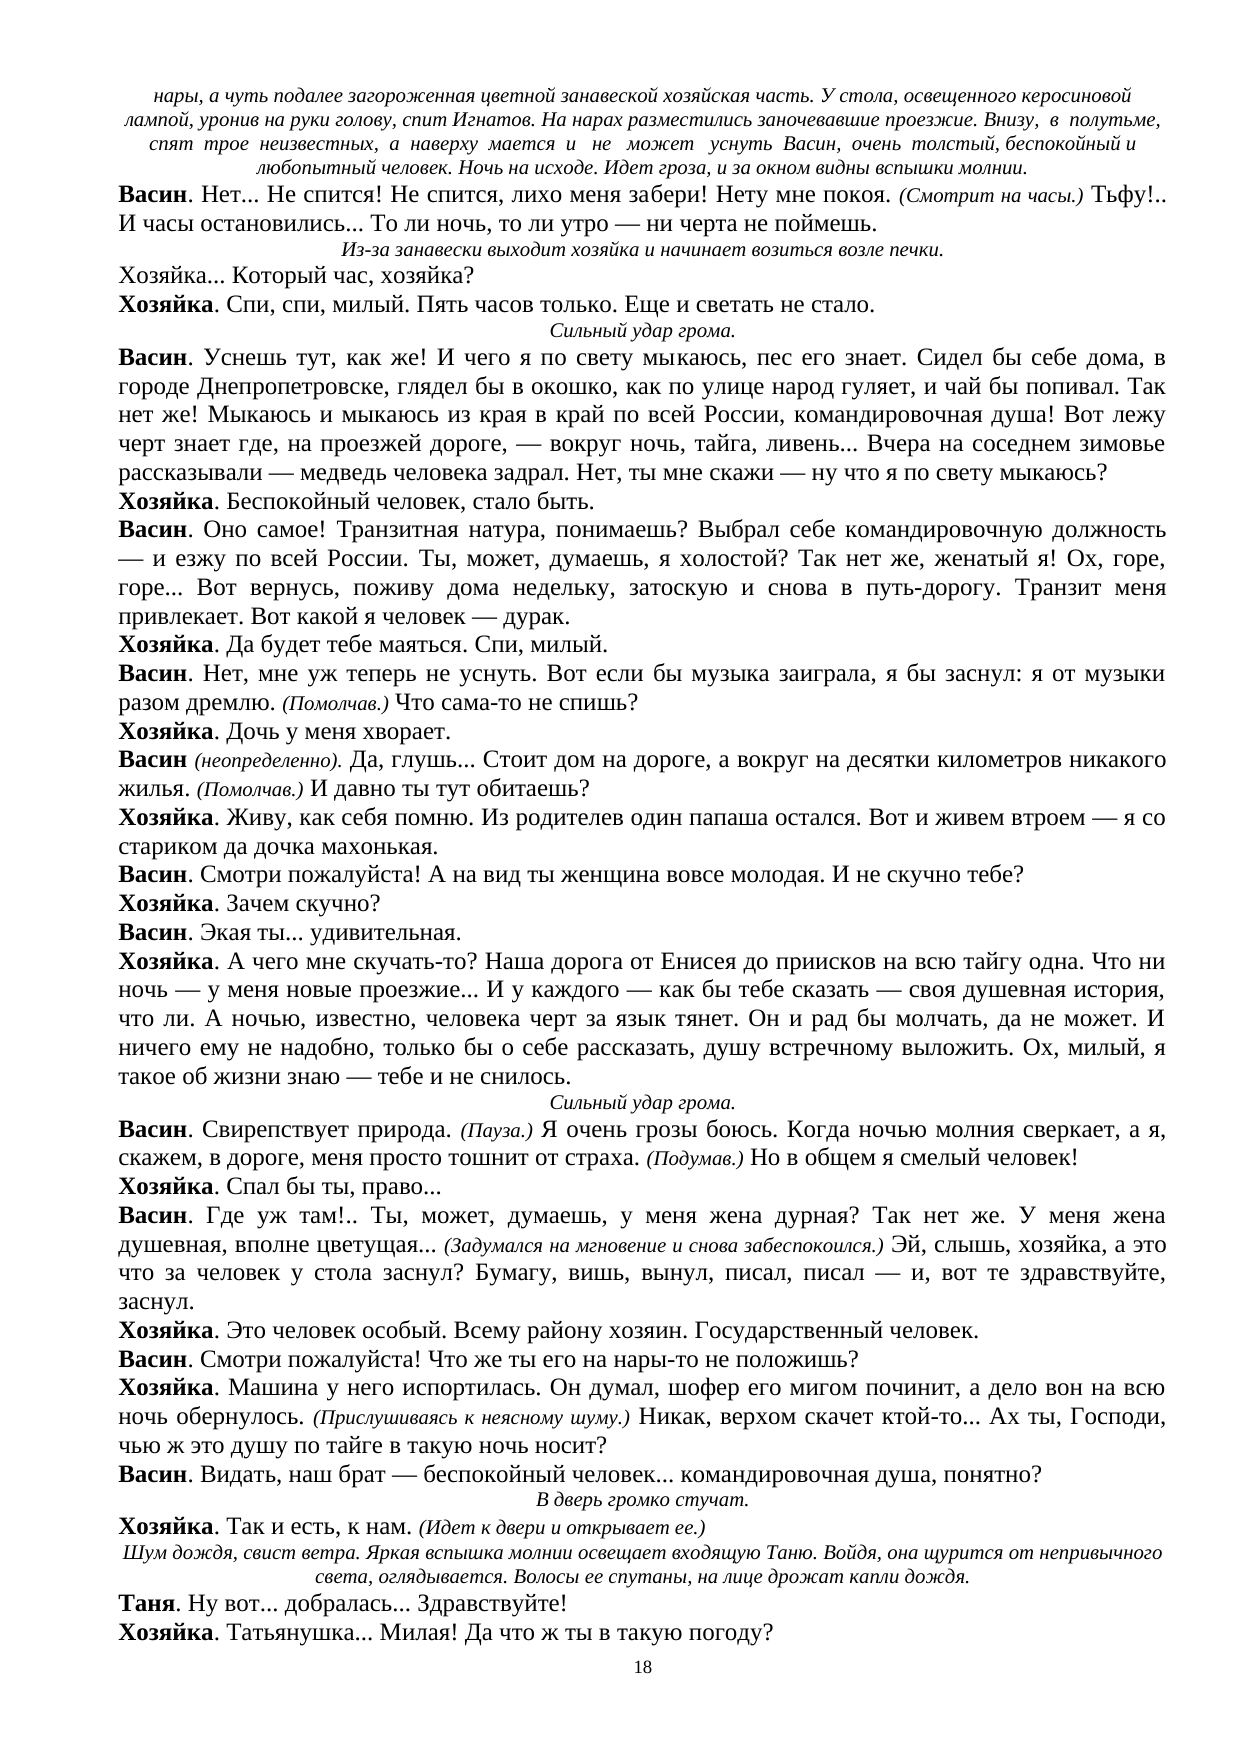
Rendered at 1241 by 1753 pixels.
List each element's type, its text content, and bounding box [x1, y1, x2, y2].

text Хозяйка. Беспокойный человек, стало быть. [118, 486, 1167, 514]
text Сильный удар грома. [118, 1089, 1167, 1114]
text Хозяйка. А чего мне скучать-то? Наша дорога от Енисея до приисков на всю тайгу одна. Что ни ночь — у меня новые проезжие... И у каждого — как бы тебе сказать — своя душевная история, что ли. А ночью, известно, человека черт за язык тянет. Он и рад бы молчать, да не может. И ничего ему не надобно, только бы о себе рассказать, душу встречному выложить. Ох, милый, я такое об жизни знаю — тебе и не снилось. [118, 946, 1167, 1089]
text Васин. Смотри пожалуйста! А на вид ты женщина вовсе молодая. И не скучно тебе? [118, 859, 1167, 888]
text Сильный удар грома. [118, 318, 1167, 342]
text Хозяйка. Машина у него испортилась. Он думал, шофер его мигом починит, а дело вон на всю ночь обернулось. (Прислушиваясь к неясному шуму.) Никак, верхом скачет ктой-то... Ах ты, Господи, чью ж это душу по тайге в такую ночь носит? [118, 1372, 1167, 1459]
text Из-за занавески выходит хозяйка и начинает возиться возле печки. [118, 236, 1167, 261]
text В дверь громко стучат. [118, 1487, 1167, 1511]
text Васин. Оно самое! Транзитная натура, понимаешь? Выбрал себе командировочную должность — и езжу по всей России. Ты, может, думаешь, я холостой? Так нет же, женатый я! Ох, горе, горе... Вот вернусь, поживу дома недельку, затоскую и снова в путь-дорогу. Транзит меня привлекает. Вот какой я человек — дурак. [118, 514, 1167, 629]
text Хозяйка. Спал бы ты, право... [118, 1171, 1167, 1200]
text Васин. Нет, мне уж теперь не уснуть. Вот если бы музыка заиграла, я бы заснул: я от музыки разом дремлю. (Помолчав.) Что сама-то не спишь? [118, 658, 1167, 716]
text Васин. Уснешь тут, как же! И чего я по свету мыкаюсь, пес его знает. Сидел бы себе дома, в городе Днепропетровске, глядел бы в окошко, как по улице народ гуляет, и чай бы попивал. Так нет же! Мыкаюсь и мыкаюсь из края в край по всей России, командировочная душа! Вот лежу черт знает где, на проезжей дороге, — вокруг ночь, тайга, ливень... Вчера на соседнем зимовье рассказывали — медведь человека задрал. Нет, ты мне скажи — ну что я по свету мыкаюсь? [118, 342, 1167, 486]
text Хозяйка. Так и есть, к нам. (Идет к двери и открывает ее.) [118, 1511, 1167, 1540]
text Хозяйка. Это человек особый. Всему району хозяин. Государственный человек. [118, 1315, 1167, 1344]
text Хозяйка. Живу, как себя помню. Из родителев один папаша остался. Вот и живем втроем — я со стариком да дочка махонькая. [118, 802, 1167, 859]
text Хозяйка. Спи, спи, милый. Пять часов только. Еще и светать не стало. [118, 289, 1167, 318]
text Хозяйка. Зачем скучно? [118, 888, 1167, 917]
text Хозяйка... Который час, хозяйка? [118, 261, 1167, 289]
text Васин. Где уж там!.. Ты, может, думаешь, у меня жена дурная? Так нет же. У меня жена душевная, вполне цветущая... (Задумался на мгновение и снова забеспокоился.) Эй, слышь, хозяйка, а это что за человек у стола заснул? Бумагу, вишь, вынул, писал, писал — и, вот те здравствуйте, заснул. [118, 1200, 1167, 1315]
text Васин. Нет... Не спится! Не спится, лихо меня забери! Нету мне покоя. (Смотрит на часы.) Тьфу!.. И часы остановились... То ли ночь, то ли утро — ни черта не поймешь. [118, 179, 1167, 236]
text Таня. Ну вот... добралась... Здравствуйте! [118, 1588, 1167, 1617]
text Хозяйка. Да будет тебе маяться. Спи, милый. [118, 629, 1167, 658]
text Васин. Экая ты... удивительная. [118, 917, 1167, 946]
text Хозяйка. Татьянушка... Милая! Да что ж ты в такую погоду? [118, 1617, 1167, 1646]
text Васин. Смотри пожалуйста! Что же ты его на нары-то не положишь? [118, 1344, 1167, 1372]
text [118, 83, 1167, 179]
text Васин. Свирепствует природа. (Пауза.) Я очень грозы боюсь. Когда ночью молния сверкает, а я, скажем, в дороге, меня просто тошнит от страха. (Подумав.) Но в общем я смелый человек! [118, 1114, 1167, 1171]
text Васин. Видать, наш брат — беспокойный человек... командировочная душа, понятно? [118, 1459, 1167, 1487]
text Хозяйка. Дочь у меня хворает. [118, 716, 1167, 744]
text Васин (неопределенно). Да, глушь... Стоит дом на дороге, а вокруг на десятки километров никакого жилья. (Помолчав.) И давно ты тут обитаешь? [118, 744, 1167, 802]
text Шум дождя, свист ветра. Яркая вспышка молнии освещает входящую Таню. Войдя, она щурится от непривычного света, оглядывается. Волосы ее спутаны, на лице дрожат капли дождя. [118, 1540, 1167, 1588]
